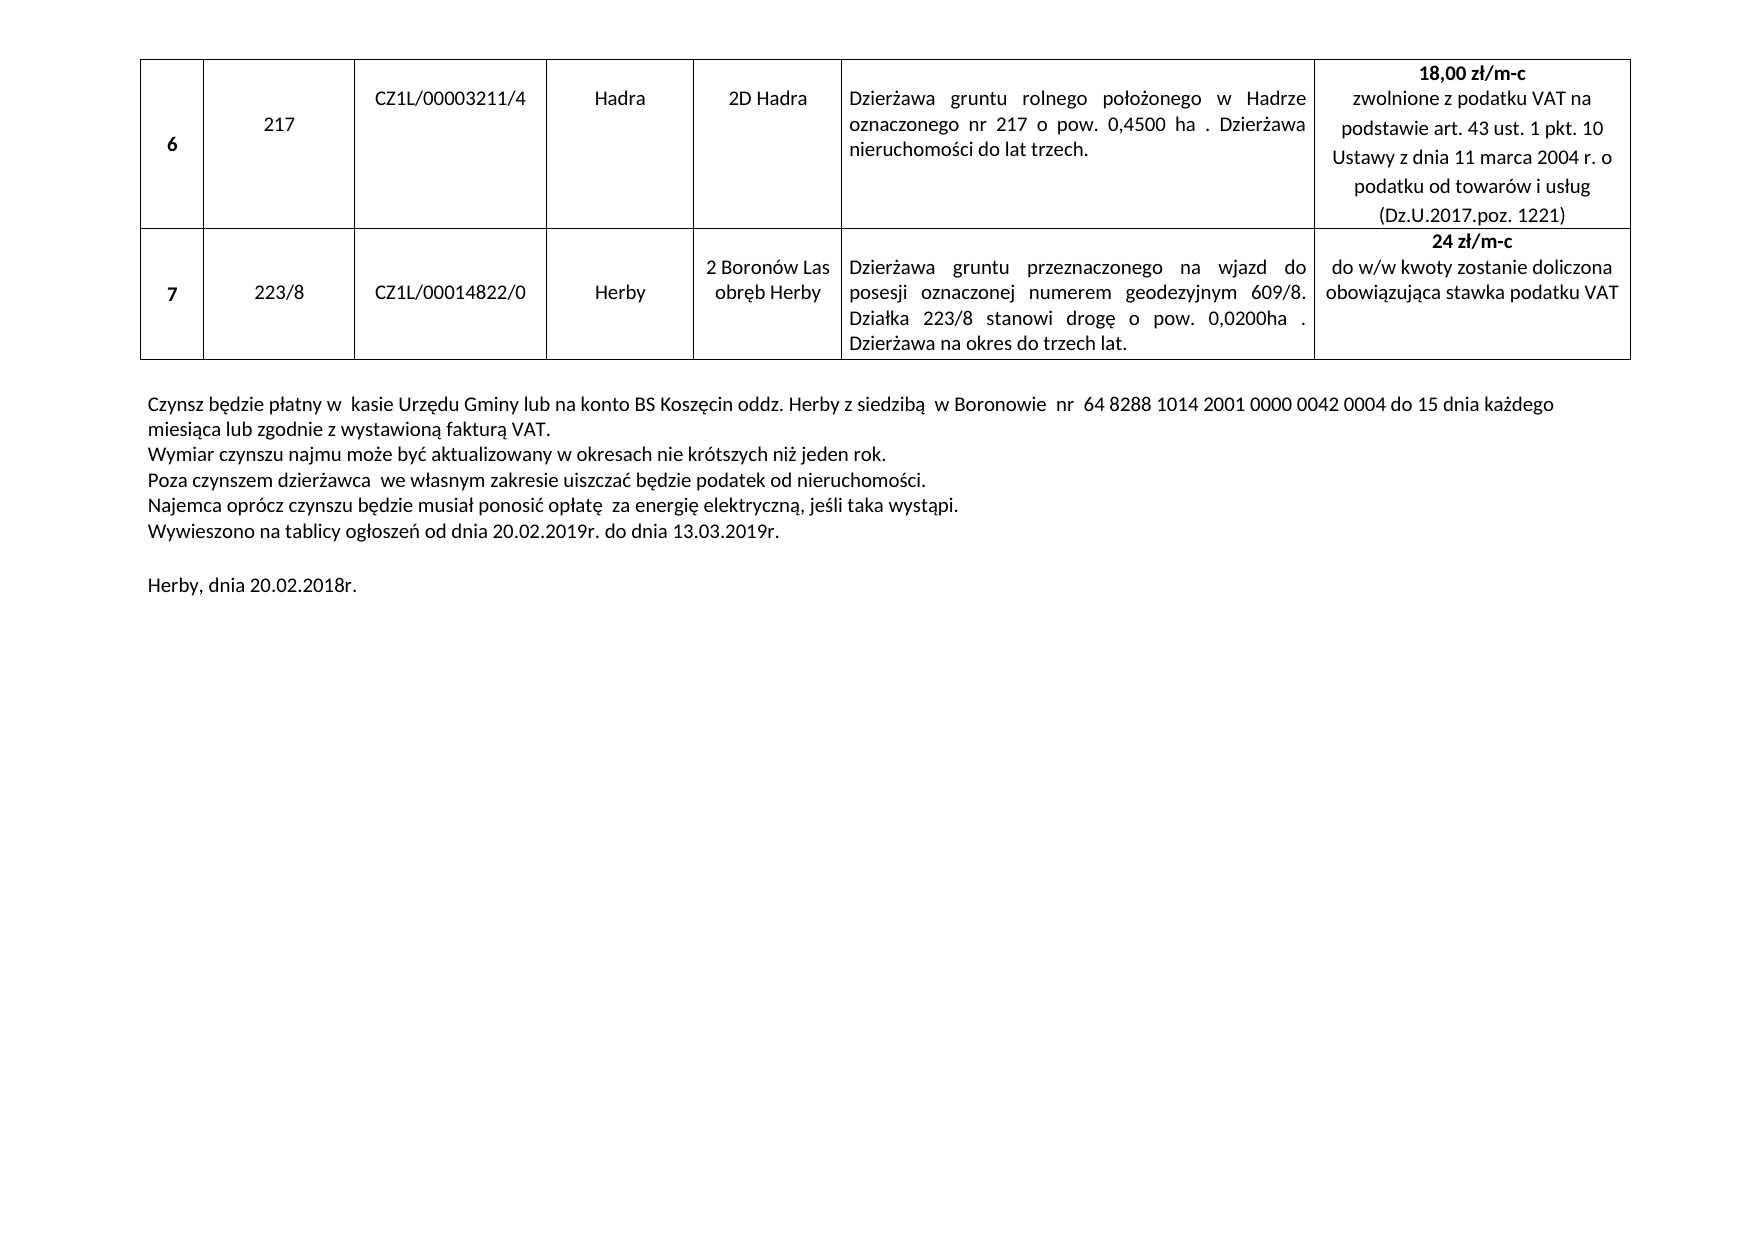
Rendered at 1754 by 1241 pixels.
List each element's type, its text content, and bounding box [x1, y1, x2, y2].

table_cell CZ1L/00003211/4 [355, 60, 546, 228]
table_cell 217 [204, 60, 354, 228]
text Wywieszono na tablicy ogłoszeń od dnia 20.02.2019r. do dnia 13.03.2019r. [148, 518, 1606, 543]
text Herby, dnia 20.02.2018r. [148, 572, 1606, 597]
table_cell Herby [547, 229, 693, 359]
table_cell Dzierżawa gruntu przeznaczonego na wjazd do posesji oznaczonej numerem geodezyjnym 609/8. Działka 223/8 stanowi drogę o pow. 0,0200ha . Dzierżawa na okres do trzech lat. [842, 229, 1314, 359]
table_cell 2D Hadra [694, 60, 841, 228]
table_cell CZ1L/00014822/0 [355, 229, 546, 359]
text Wymiar czynszu najmu może być aktualizowany w okresach nie krótszych niż jeden rok. [148, 442, 1606, 467]
table_cell 6 [141, 60, 203, 228]
text Czynsz będzie płatny w kasie Urzędu Gminy lub na konto BS Koszęcin oddz. Herby z siedzibą w Boronowie nr 64 8288 1014 2001 0000 0042 0004 do 15 dnia każdego miesiąca lub zgodnie z wystawioną fakturą VAT. [148, 391, 1606, 442]
text Najemca oprócz czynszu będzie musiał ponosić opłatę za energię elektryczną, jeśli taka wystąpi. [148, 492, 1606, 518]
table_cell Hadra [547, 60, 693, 228]
table_cell 7 [141, 229, 203, 359]
table_cell 24 zł/m-c do w/w kwoty zostanie doliczona obowiązująca stawka podatku VAT [1315, 229, 1630, 359]
table_cell Dzierżawa gruntu rolnego położonego w Hadrze oznaczonego nr 217 o pow. 0,4500 ha . Dzierżawa nieruchomości do lat trzech. [842, 60, 1314, 228]
text Poza czynszem dzierżawca we własnym zakresie uiszczać będzie podatek od nieruchomości. [148, 467, 1606, 492]
table_cell 2 Boronów Las obręb Herby [694, 229, 841, 359]
table_cell 223/8 [204, 229, 354, 359]
table_cell 18,00 zł/m-c zwolnione z podatku VAT na podstawie art. 43 ust. 1 pkt. 10 Ustawy z dnia 11 marca 2004 r. o podatku od towarów i usług (Dz.U.2017.poz. 1221) [1315, 60, 1630, 228]
